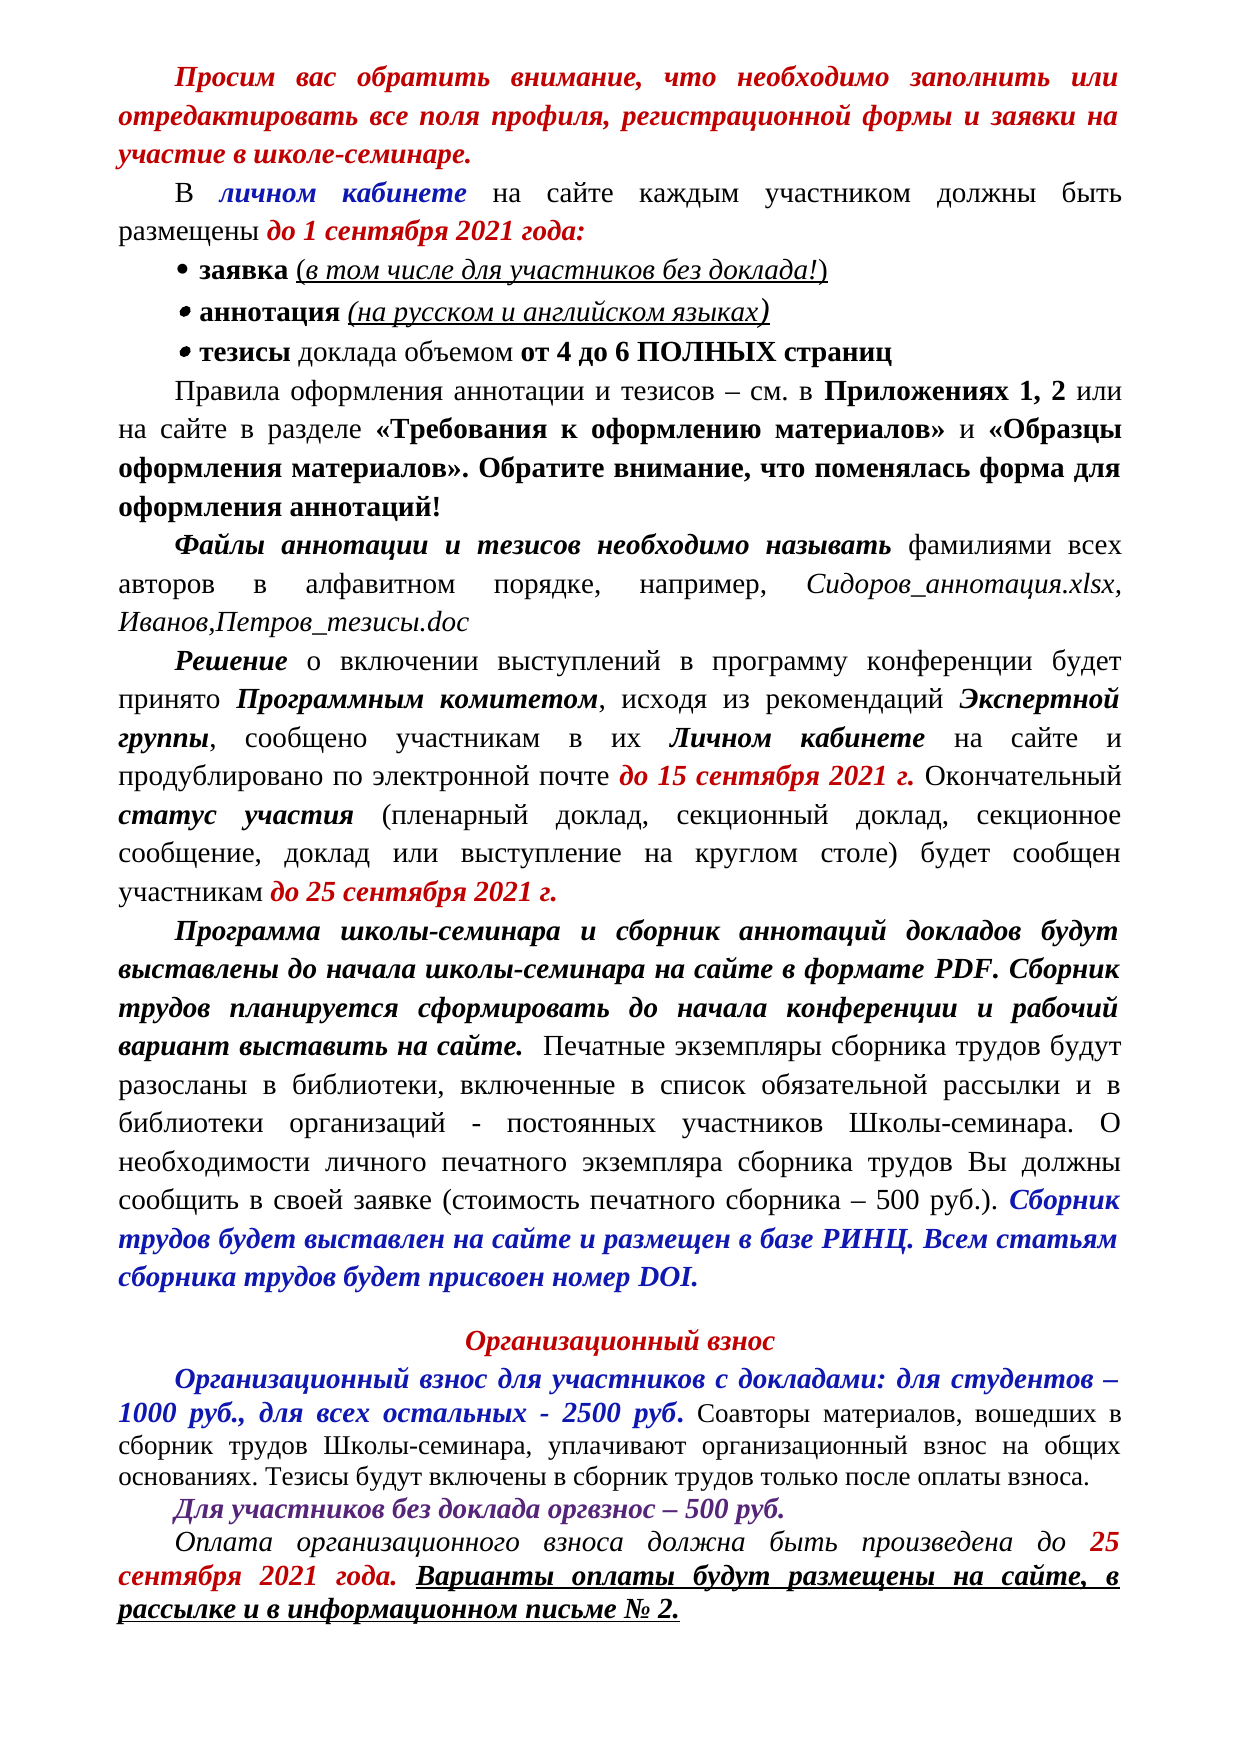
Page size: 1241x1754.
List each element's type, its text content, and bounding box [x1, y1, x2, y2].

text Организационный взнос для участников с докладами: для студентов – 1000 руб., для всех остальных - 2500 руб. Соавторы материалов, вошедших в сборник трудов Школы-семинара, уплачивают организационный взнос на общих основаниях. Тезисы будут включены в сборник трудов только после оплаты взноса. [118, 1362, 1122, 1491]
text Просим вас обратить внимание, что необходимо заполнить или отредактировать все поля профиля, регистрационной формы и заявки на участие в школе-семинаре. [118, 59, 1122, 170]
list тезисы доклада объемом от 4 до 6 ПОЛНЫХ страниц [118, 334, 1122, 368]
text Для участников без доклада оргвзнос – 500 руб. [118, 1491, 1122, 1524]
text В личном кабинете на сайте каждым участником должны быть размещены до 1 сентября 2021 года: [118, 175, 1122, 247]
list аннотация (на русском и английском языках) [118, 290, 1122, 329]
text Программа школы-семинара и сборник аннотаций докладов будут выставлены до начала школы-семинара на сайте в формате PDF. Сборник трудов планируется сформировать до начала конференции и рабочий вариант выставить на сайте. Печатные экземпляры сборника трудов будут разосланы в библиотеки, включенные в список обязательной рассылки и в библиотеки организаций - постоянных участников Школы-семинара. О необходимости личного печатного экземпляра сборника трудов Вы должны сообщить в своей заявке (стоимость печатного сборника – 500 руб.). Сборник трудов будет выставлен на сайте и размещен в базе РИНЦ. Всем статьям сборника трудов будет присвоен номер DOI. [118, 913, 1122, 1293]
list заявка (в том числе для участников без доклада!) [118, 252, 1122, 285]
text Решение о включении выступлений в программу конференции будет принято Программным комитетом, исходя из рекомендаций Экспертной группы, сообщено участникам в их Личном кабинете на сайте и продублировано по электронной почте до 15 сентября 2021 г. Окончательный статус участия (пленарный доклад, секционный доклад, секционное сообщение, доклад или выступление на круглом столе) будет сообщен участникам до 25 сентября 2021 г. [118, 643, 1122, 908]
text Организационный взнос [118, 1323, 1122, 1357]
text Файлы аннотации и тезисов необходимо называть фамилиями всех авторов в алфавитном порядке, например, Сидоров_аннотация.xlsx, Иванов,Петров_тезисы.doc [118, 527, 1122, 638]
text Оплата организационного взноса должна быть произведена до 25 сентября 2021 года. Варианты оплаты будут размещены на сайте, в рассылке и в информационном письме № 2. [118, 1524, 1122, 1625]
text Правила оформления аннотации и тезисов – см. в Приложениях 1, 2 или на сайте в разделе «Требования к оформлению материалов» и «Образцы оформления материалов». Обратите внимание, что поменялась форма для оформления аннотаций! [118, 373, 1122, 522]
